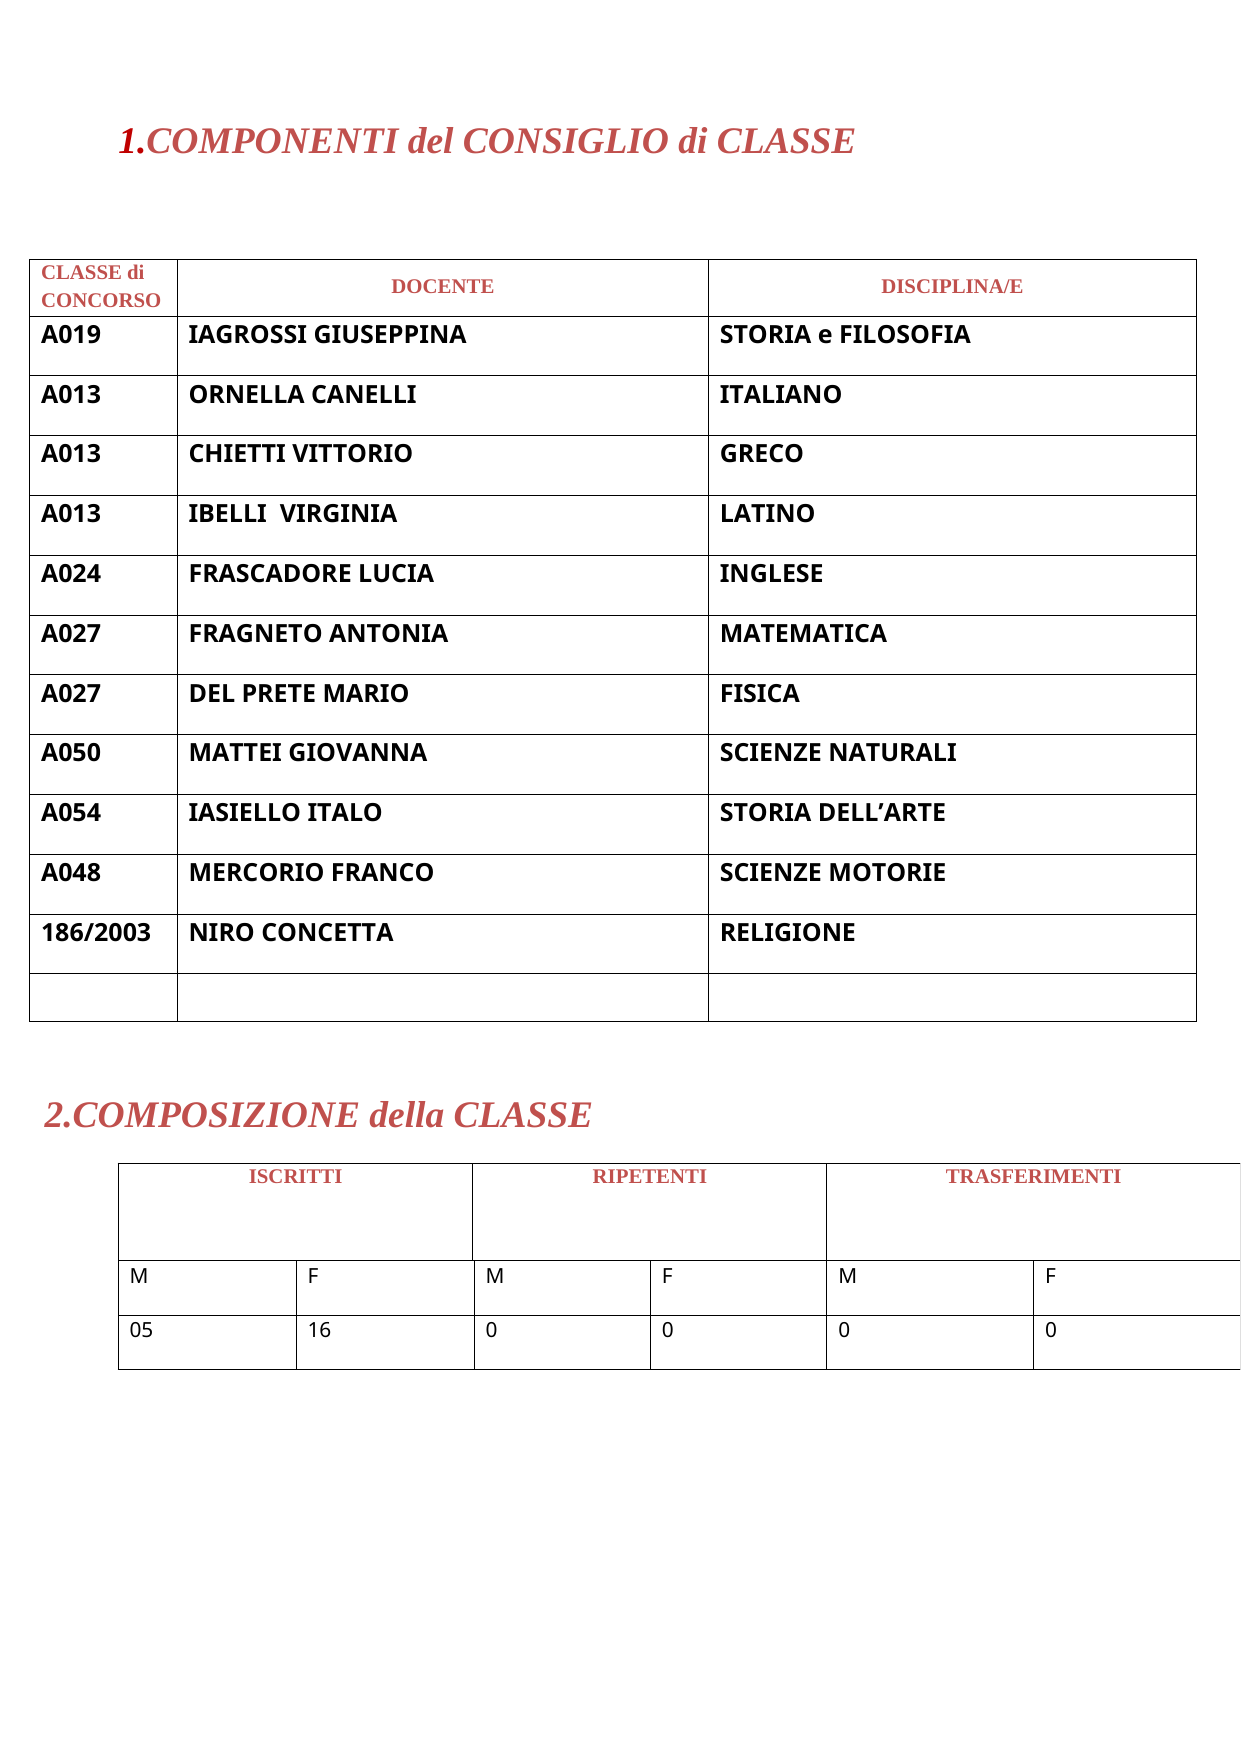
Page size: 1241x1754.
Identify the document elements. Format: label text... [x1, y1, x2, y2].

table_cell INGLESE [709, 556, 1196, 614]
table_cell A019 [30, 317, 177, 375]
table_cell [178, 974, 708, 1021]
table_cell A024 [30, 556, 177, 614]
table_cell FRAGNETO ANTONIA [178, 616, 708, 674]
table_cell 16 [297, 1316, 474, 1369]
table_cell IAGROSSI GIUSEPPINA [178, 317, 708, 375]
table_cell F [651, 1261, 826, 1314]
table_cell F [1034, 1261, 1240, 1314]
table_cell FISICA [709, 675, 1196, 734]
table_cell CHIETTI VITTORIO [178, 436, 708, 495]
table_cell DEL PRETE MARIO [178, 675, 708, 734]
table_cell A013 [30, 436, 177, 495]
table_header ISCRITTI [119, 1164, 472, 1260]
table_header DOCENTE [178, 260, 708, 316]
table_cell 0 [827, 1316, 1033, 1369]
text 2.COMPOSIZIONE della CLASSE [44, 1092, 1181, 1135]
table_cell ORNELLA CANELLI [178, 376, 708, 435]
table_cell SCIENZE NATURALI [709, 735, 1196, 794]
table_cell M [475, 1261, 650, 1314]
table_cell 0 [475, 1316, 650, 1369]
table_cell A048 [30, 855, 177, 913]
table_cell F [297, 1261, 474, 1314]
table_cell A013 [30, 376, 177, 435]
table_cell STORIA DELL’ARTE [709, 795, 1196, 854]
table_cell MATEMATICA [709, 616, 1196, 674]
table_header RIPETENTI [473, 1164, 826, 1260]
table_cell MATTEI GIOVANNA [178, 735, 708, 794]
table_cell [709, 974, 1196, 1021]
table_cell ITALIANO [709, 376, 1196, 435]
table_cell GRECO [709, 436, 1196, 495]
table_header TRASFERIMENTI [827, 1164, 1240, 1260]
table_cell MERCORIO FRANCO [178, 855, 708, 913]
table_header CLASSE di CONCORSO [30, 260, 177, 316]
table_cell RELIGIONE [709, 915, 1196, 973]
table_cell IBELLI VIRGINIA [178, 496, 708, 555]
table_cell IASIELLO ITALO [178, 795, 708, 854]
table_cell [30, 974, 177, 1021]
table_cell A054 [30, 795, 177, 854]
table_cell A027 [30, 616, 177, 674]
table_cell STORIA e FILOSOFIA [709, 317, 1196, 375]
table_cell 0 [651, 1316, 826, 1369]
table_cell NIRO CONCETTA [178, 915, 708, 973]
table_cell A050 [30, 735, 177, 794]
table_cell 0 [1034, 1316, 1240, 1369]
table_cell 05 [119, 1316, 296, 1369]
table_cell FRASCADORE LUCIA [178, 556, 708, 614]
table_cell A027 [30, 675, 177, 734]
table_cell 186/2003 [30, 915, 177, 973]
table_cell A013 [30, 496, 177, 555]
table_cell SCIENZE MOTORIE [709, 855, 1196, 913]
table_cell M [827, 1261, 1033, 1314]
table_header DISCIPLINA/E [709, 260, 1196, 316]
table_cell LATINO [709, 496, 1196, 555]
table_cell M [119, 1261, 296, 1314]
